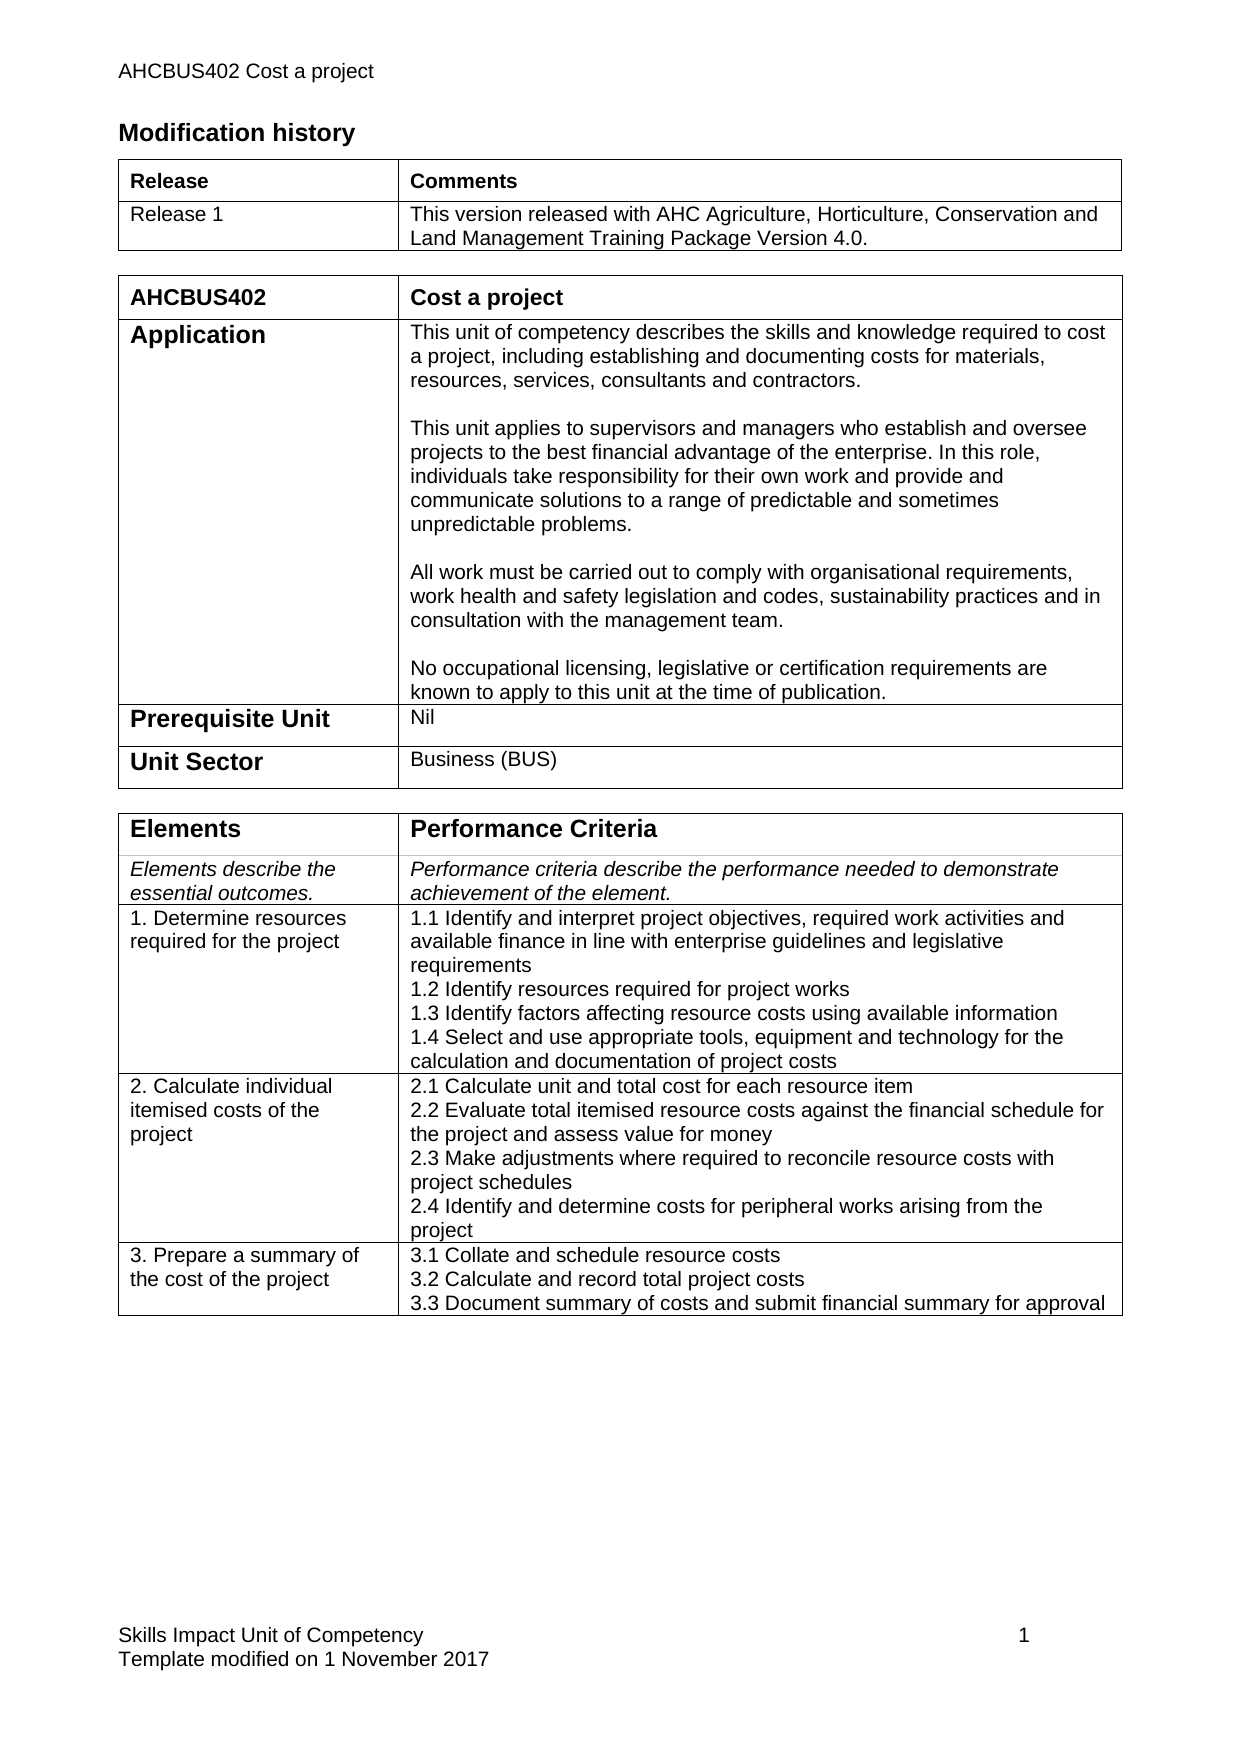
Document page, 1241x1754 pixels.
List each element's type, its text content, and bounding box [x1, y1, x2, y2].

table_header Performance Criteria [399, 814, 1122, 855]
table_cell 3. Prepare a summary of the cost of the project [119, 1243, 398, 1315]
table_cell Performance criteria describe the performance needed to demonstrate achievement of the element. [399, 856, 1122, 904]
table_cell Application [119, 320, 398, 703]
table_cell Elements describe the essential outcomes. [119, 856, 398, 904]
table_cell This unit of competency describes the skills and knowledge required to cost a project, including establishing and documenting costs for materials, resources, services, consultants and contractors. This unit applies to supervisors and managers who establish and oversee projects to the best financial advantage of the enterprise. In this role, individuals take responsibility for their own work and provide and communicate solutions to a range of predictable and sometimes unpredictable problems. All work must be carried out to comply with organisational requirements, work health and safety legislation and codes, sustainability practices and in consultation with the management team. No occupational licensing, legislative or certification requirements are known to apply to this unit at the time of publication. [399, 320, 1122, 703]
table_cell Prerequisite Unit [119, 705, 398, 746]
table_cell Release 1 [119, 202, 398, 250]
subtitle Modification history [118, 118, 1122, 147]
table_cell 2. Calculate individual itemised costs of the project [119, 1074, 398, 1242]
table_header Cost a project [399, 276, 1122, 319]
table_header Comments [399, 160, 1121, 201]
table_header Elements [119, 814, 398, 855]
table_cell Nil [399, 705, 1122, 746]
table_cell This version released with AHC Agriculture, Horticulture, Conservation and Land Management Training Package Version 4.0. [399, 202, 1121, 250]
table_cell 2.1 Calculate unit and total cost for each resource item 2.2 Evaluate total itemised resource costs against the financial schedule for the project and assess value for money 2.3 Make adjustments where required to reconcile resource costs with project schedules 2.4 Identify and determine costs for peripheral works arising from the project [399, 1074, 1122, 1242]
table_cell 1. Determine resources required for the project [119, 905, 398, 1073]
table_header AHCBUS402 [119, 276, 398, 319]
table_cell 3.1 Collate and schedule resource costs 3.2 Calculate and record total project costs 3.3 Document summary of costs and submit financial summary for approval [399, 1243, 1122, 1315]
table_cell 1.1 Identify and interpret project objectives, required work activities and available finance in line with enterprise guidelines and legislative requirements 1.2 Identify resources required for project works 1.3 Identify factors affecting resource costs using available information 1.4 Select and use appropriate tools, equipment and technology for the calculation and documentation of project costs [399, 905, 1122, 1073]
table_header Release [119, 160, 398, 201]
table_cell Unit Sector [119, 747, 398, 788]
table_cell Business (BUS) [399, 747, 1122, 788]
